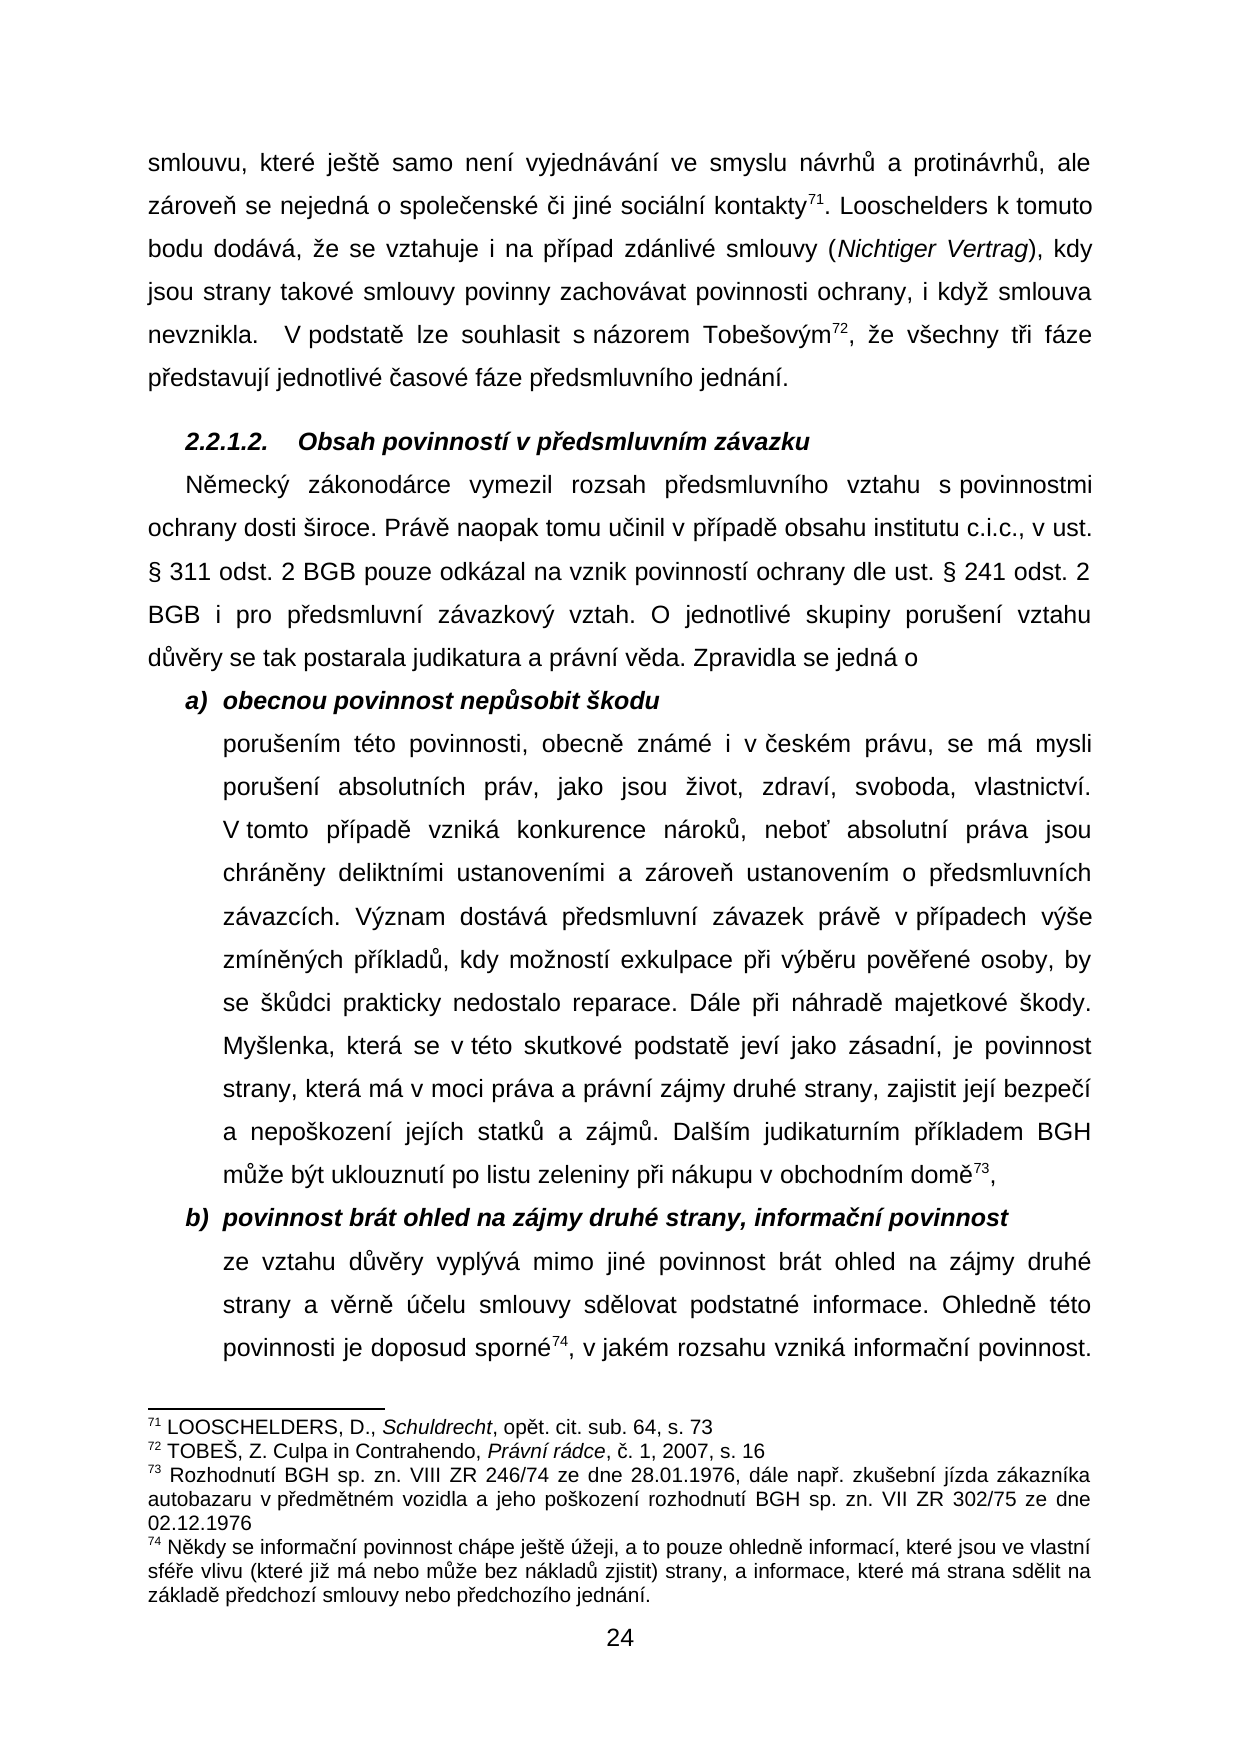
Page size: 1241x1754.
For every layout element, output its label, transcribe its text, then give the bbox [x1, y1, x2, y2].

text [148, 148, 1093, 392]
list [223, 1247, 1093, 1362]
list obecnou povinnost nepůsobit škodu [185, 686, 1093, 715]
text Německý zákonodárce vymezil rozsah předsmluvního vztahu s povinnostmi ochrany dosti široce. Právě naopak tomu učinil v případě obsahu institutu c.i.c., v ust. § 311 odst. 2 BGB pouze odkázal na vznik povinností ochrany dle ust. § 241 odst. 2 BGB i pro předsmluvní závazkový vztah. O jednotlivé skupiny porušení vztahu důvěry se tak postarala judikatura a právní věda. Zpravidla se jedná o [148, 470, 1093, 672]
subtitle Obsah povinností v předsmluvním závazku [185, 427, 1093, 456]
list porušením této povinnosti, obecně známé i v českém právu, se má mysli porušení absolutních práv, jako jsou život, zdraví, svoboda, vlastnictví. V tomto případě vzniká konkurence nároků, neboť absolutní práva jsou chráněny deliktními ustanoveními a zároveň ustanovením o předsmluvních závazcích. Význam dostává předsmluvní závazek právě v případech výše zmíněných příkladů, kdy možností exkulpace při výběru pověřené osoby, by se škůdci prakticky nedostalo reparace. Dále při náhradě majetkové škody. Myšlenka, která se v této skutkové podstatě jeví jako zásadní, je povinnost strany, která má v moci práva a právní zájmy druhé strany, zajistit její bezpečí a nepoškození jejích statků a zájmů. Dalším judikaturním příkladem BGH může být uklouznutí po listu zeleniny při nákupu v obchodním domě, [223, 729, 1093, 1189]
list povinnost brát ohled na zájmy druhé strany, informační povinnost [185, 1203, 1093, 1232]
